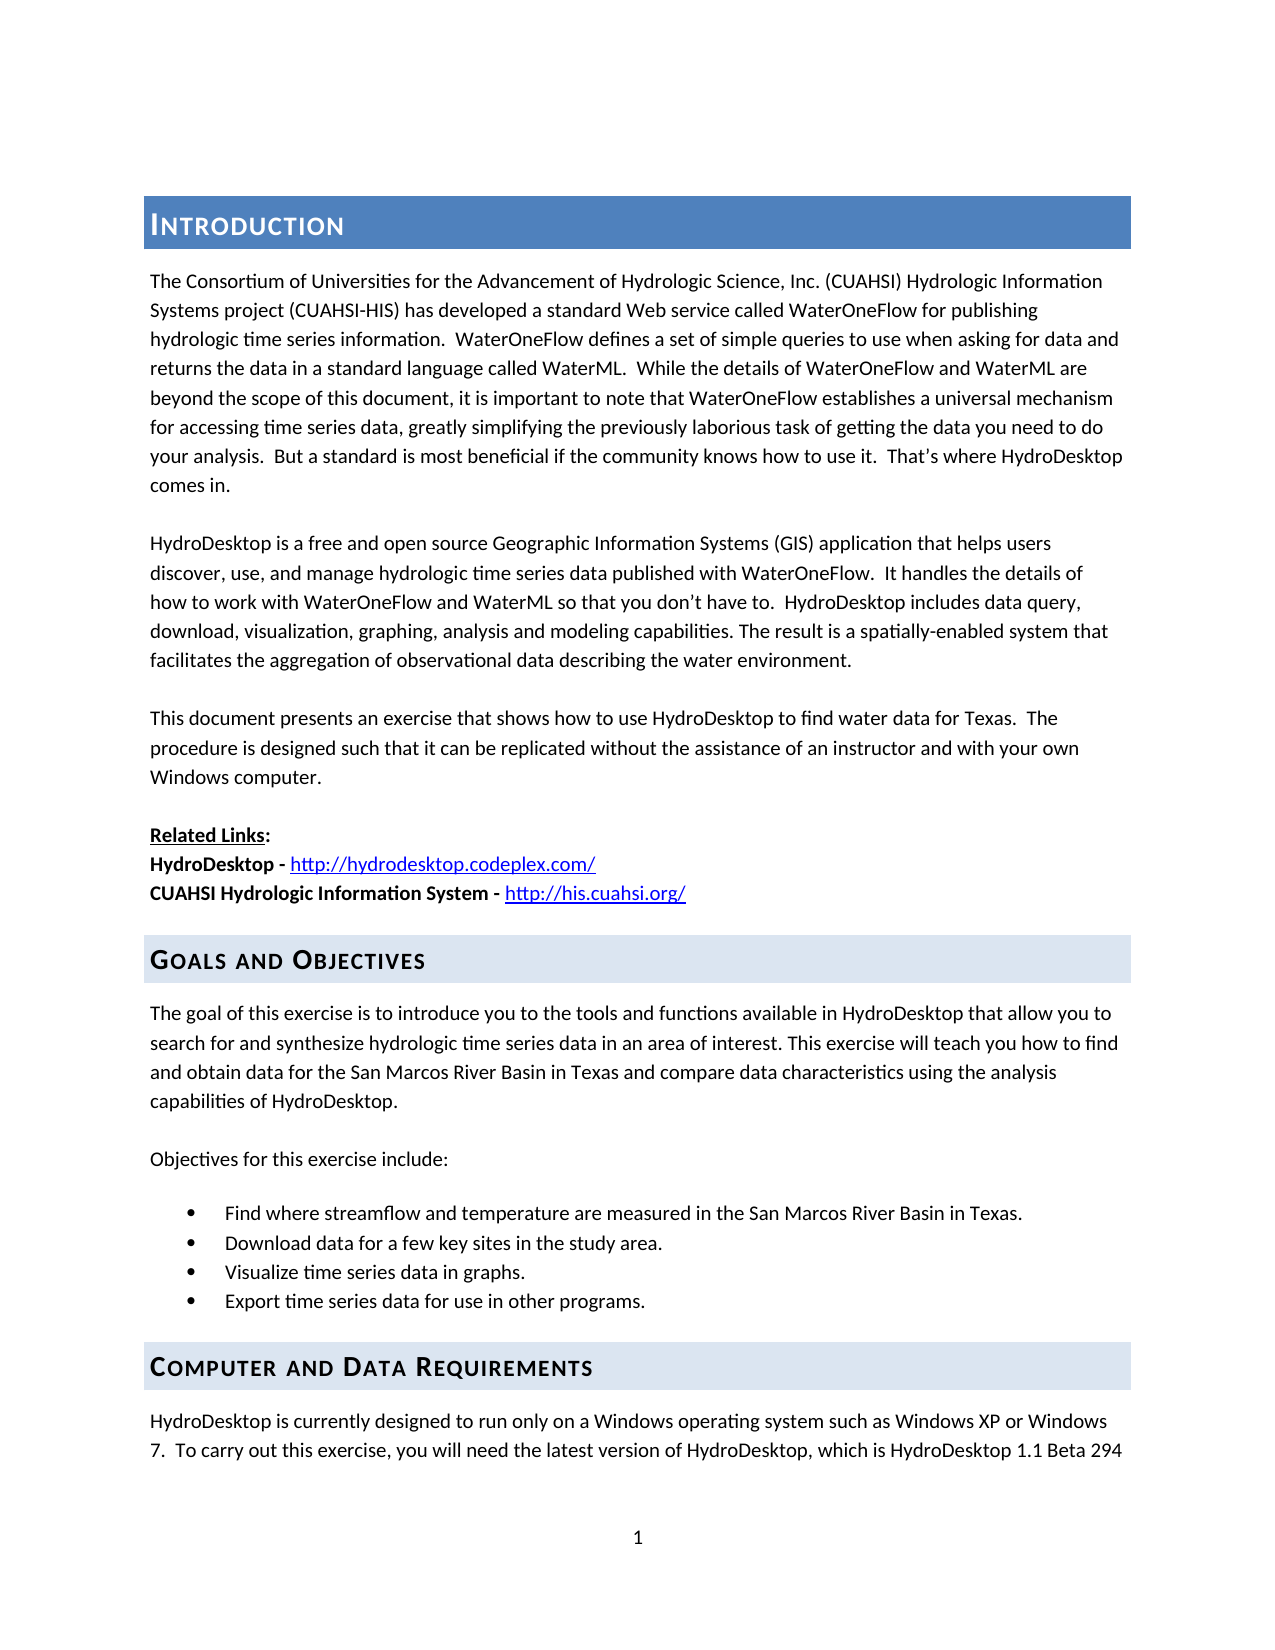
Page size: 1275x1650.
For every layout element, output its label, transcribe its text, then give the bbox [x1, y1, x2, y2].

text HydroDesktop - http://hydrodesktop.codeplex.com/ [150, 851, 1125, 877]
text Related Links: [150, 822, 1125, 848]
list Download data for a few key sites in the study area. [187, 1230, 1125, 1255]
list Export time series data for use in other programs. [187, 1288, 1125, 1313]
text CUAHSI Hydrologic Information System - http://his.cuahsi.org/ [150, 881, 1125, 906]
text The goal of this exercise is to introduce you to the tools and functions available in HydroDesktop that allow you to search for and synthesize hydrologic time series data in an area of interest. This exercise will teach you how to find and obtain data for the San Marcos River Basin in Texas and compare data characteristics using the analysis capabilities of HydroDesktop. [150, 1001, 1125, 1113]
subtitle Introduction [150, 203, 1125, 243]
text The Consortium of Universities for the Advancement of Hydrologic Science, Inc. (CUAHSI) Hydrologic Information Systems project (CUAHSI-HIS) has developed a standard Web service called WaterOneFlow for publishing hydrologic time series information. WaterOneFlow defines a set of simple queries to use when asking for data and returns the data in a standard language called WaterML. While the details of WaterOneFlow and WaterML are beyond the scope of this document, it is important to note that WaterOneFlow establishes a universal mechanism for accessing time series data, greatly simplifying the previously laborious task of getting the data you need to do your analysis. But a standard is most beneficial if the community knows how to use it. That’s where HydroDesktop comes in. [150, 268, 1125, 498]
subtitle Computer and Data Requirements [150, 1349, 1125, 1384]
subtitle Goals and Objectives [150, 941, 1125, 977]
text This document presents an exercise that shows how to use HydroDesktop to find water data for Texas. The procedure is designed such that it can be replicated without the assistance of an instructor and with your own Windows computer. [150, 706, 1125, 789]
list Visualize time series data in graphs. [187, 1259, 1125, 1284]
list Find where streamflow and temperature are measured in the San Marcos River Basin in Texas. [187, 1201, 1125, 1226]
text Objectives for this exercise include: [150, 1146, 1125, 1172]
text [150, 1408, 1125, 1463]
text HydroDesktop is a free and open source Geographic Information Systems (GIS) application that helps users discover, use, and manage hydrologic time series data published with WaterOneFlow. It handles the details of how to work with WaterOneFlow and WaterML so that you don’t have to. HydroDesktop includes data query, download, visualization, graphing, analysis and modeling capabilities. The result is a spatially-enabled system that facilitates the aggregation of observational data describing the water environment. [150, 531, 1125, 673]
